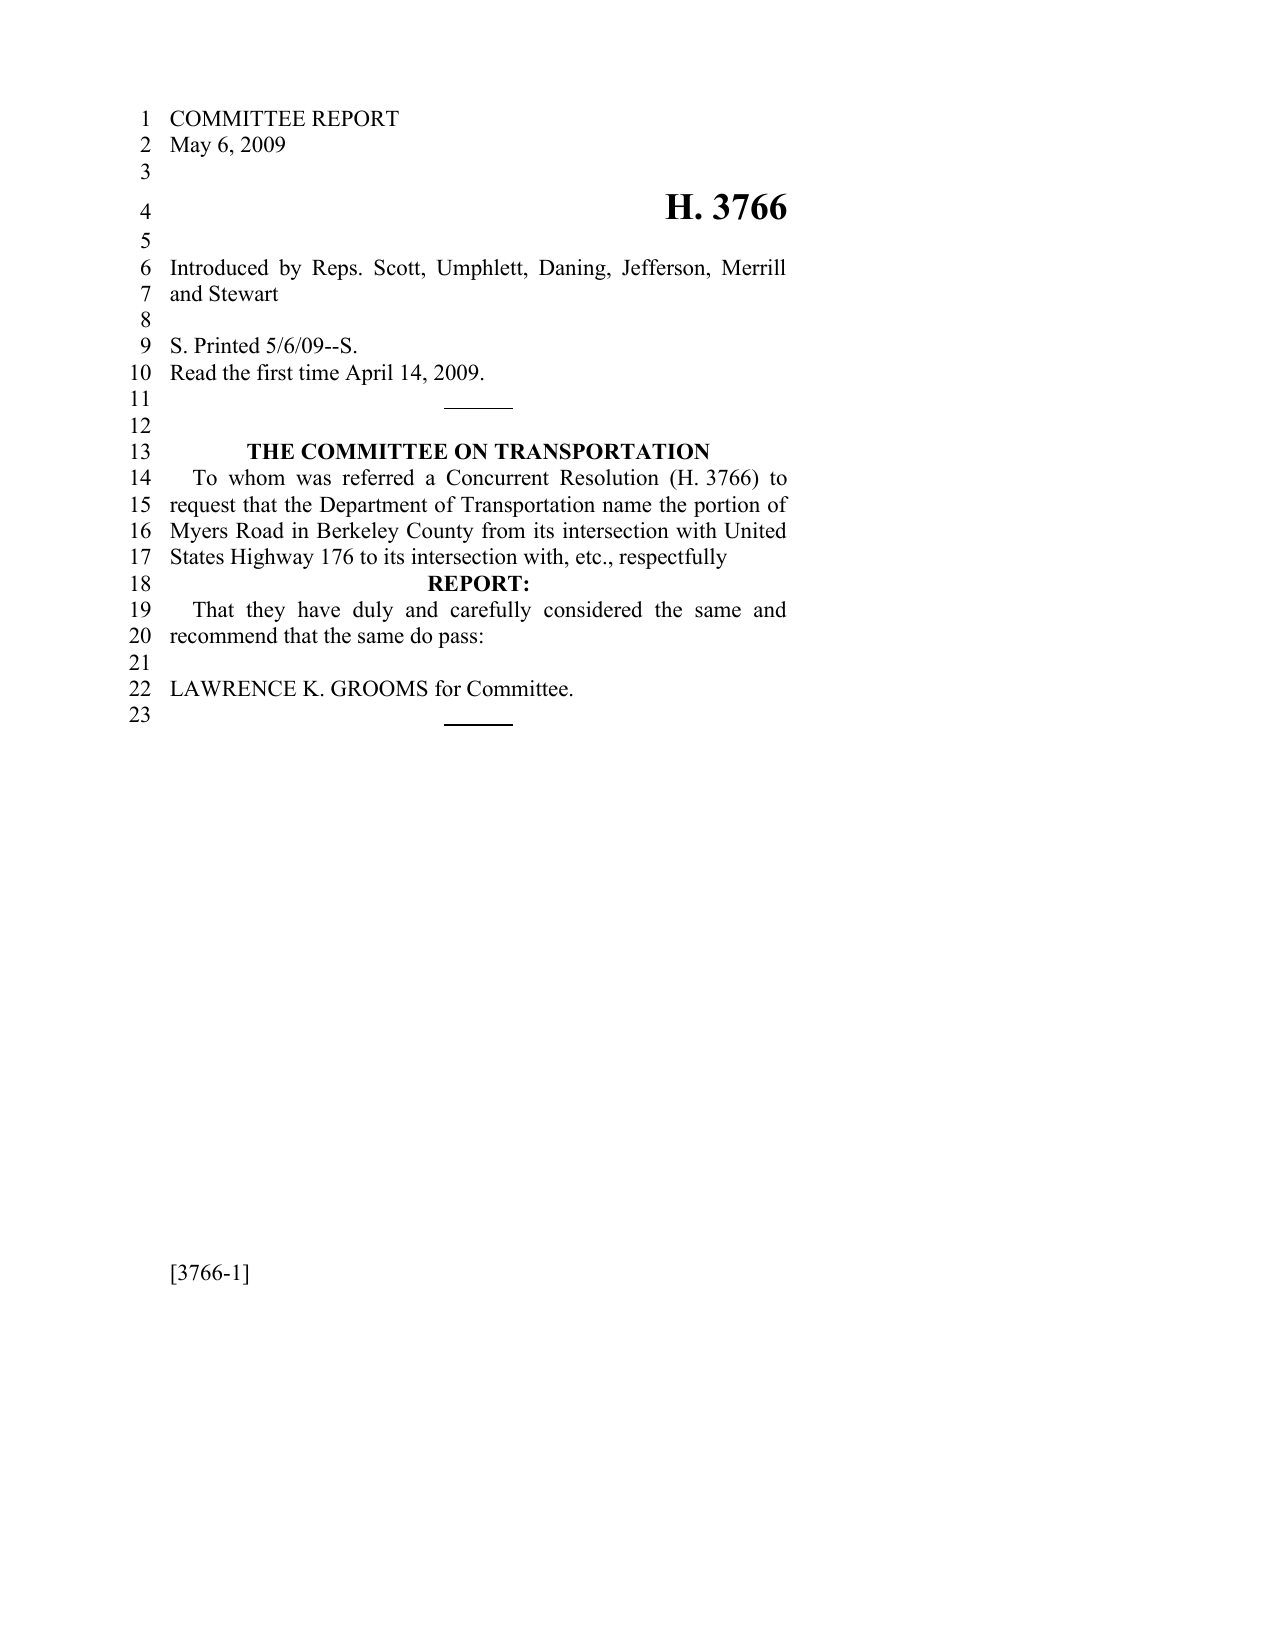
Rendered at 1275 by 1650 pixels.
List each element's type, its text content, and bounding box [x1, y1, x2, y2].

text May 6, 2009 [169, 131, 787, 158]
text Read the first time April 14, 2009. [169, 359, 787, 385]
text To whom was referred a Concurrent Resolution (H. 3766) to request that the Department of Transportation name the portion of Myers Road in Berkeley County from its intersection with United States Highway 176 to its intersection with, etc., respectfully [169, 464, 787, 570]
text Introduced by Reps. Scott, Umphlett, Daning, Jefferson, Merrill and Stewart [169, 253, 787, 306]
text LAWRENCE K. GROOMS for Committee. [169, 675, 787, 702]
text THE COMMITTEE ON TRANSPORTATION [169, 438, 787, 464]
text H. 3766 [169, 184, 787, 227]
text COMMITTEE REPORT [169, 105, 787, 131]
text REPORT: [169, 570, 787, 596]
text S. Printed 5/6/09--S. [169, 333, 787, 359]
text That they have duly and carefully considered the same and recommend that the same do pass: [169, 596, 787, 649]
